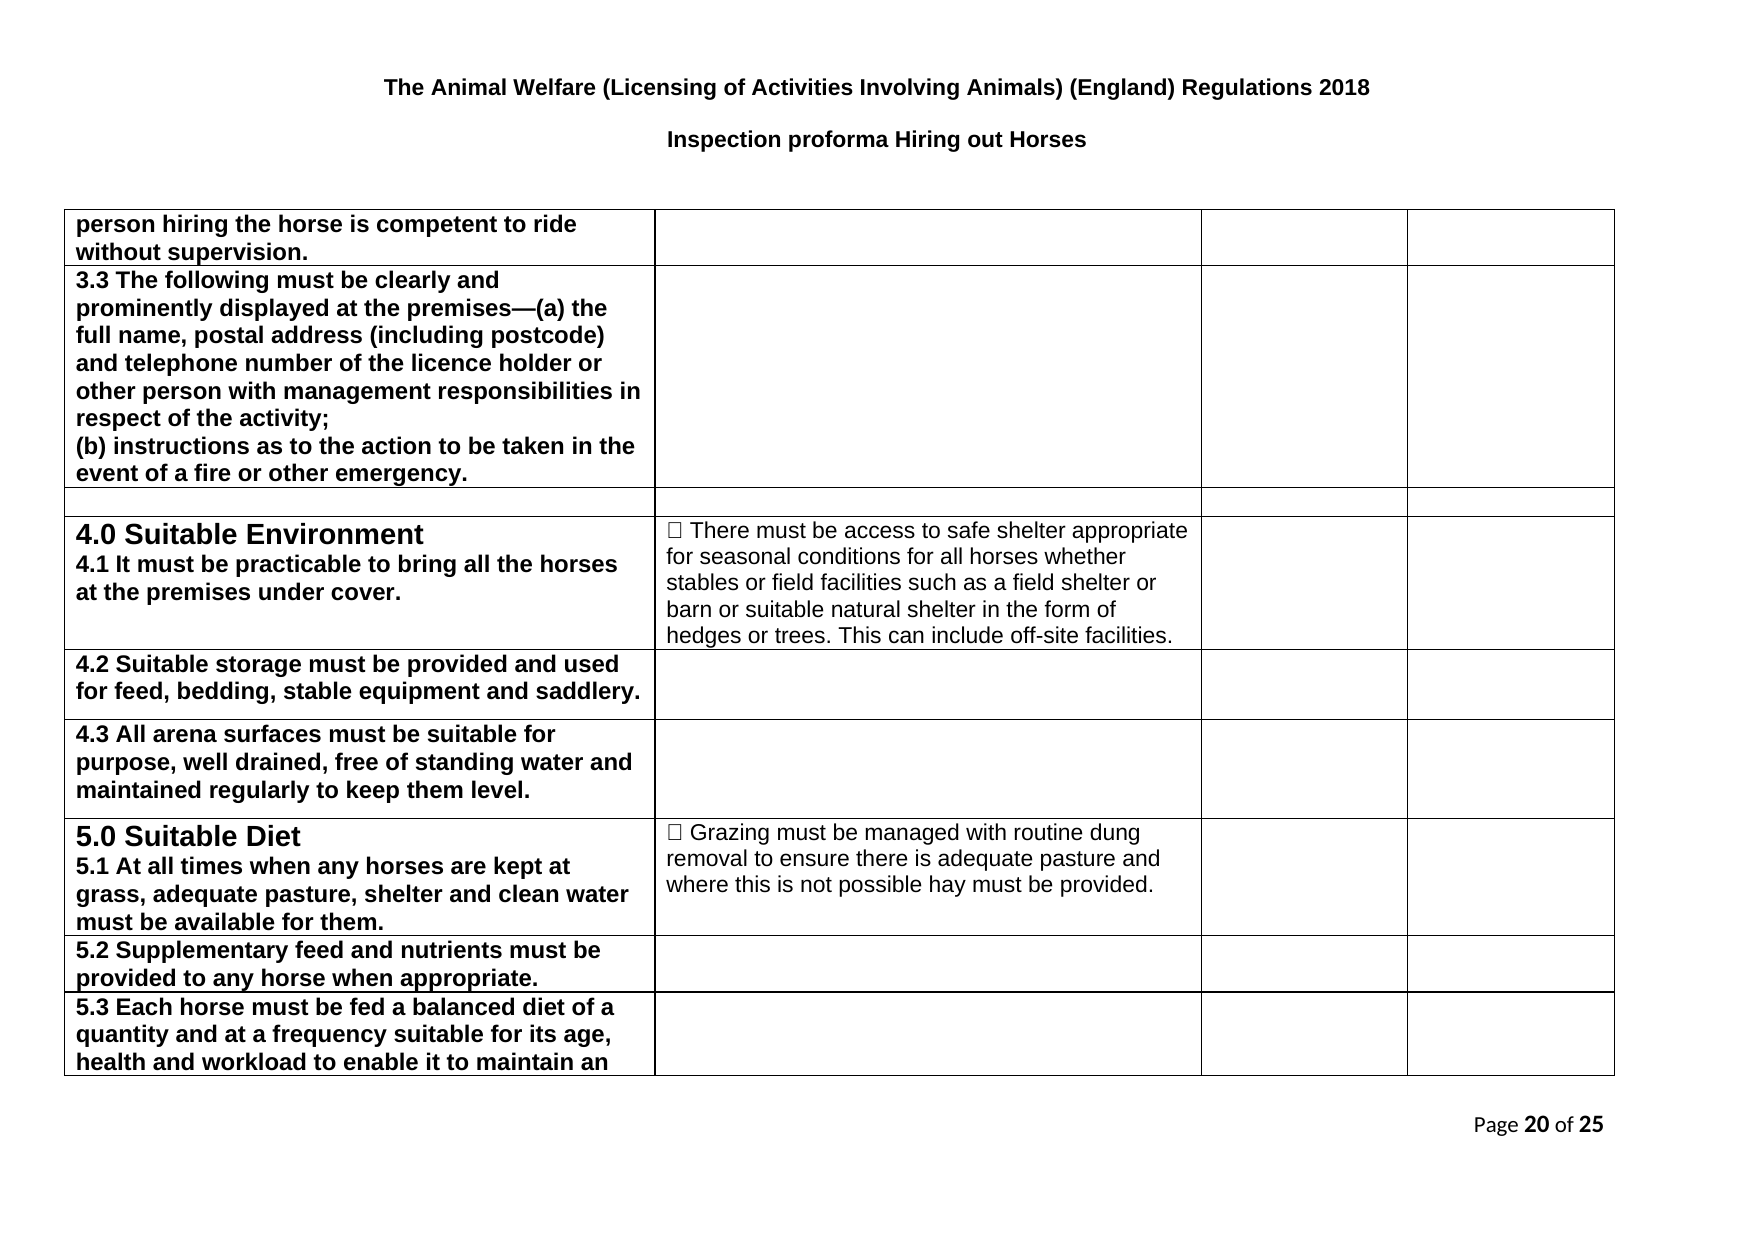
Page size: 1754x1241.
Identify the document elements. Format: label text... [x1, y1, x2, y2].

table_cell 5.2 Supplementary feed and nutrients must be provided to any horse when appropriate. [65, 936, 654, 991]
table_cell  Grazing must be managed with routine dung removal to ensure there is adequate pasture and where this is not possible hay must be provided. [656, 819, 1201, 935]
table_cell [1202, 819, 1407, 935]
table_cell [65, 210, 654, 265]
table_cell [656, 266, 1201, 487]
table_cell [1202, 936, 1407, 991]
table_cell  There must be access to safe shelter appropriate for seasonal conditions for all horses whether stables or field facilities such as a field shelter or barn or suitable natural shelter in the form of hedges or trees. This can include off-site facilities. [656, 517, 1201, 648]
table_cell [656, 650, 1201, 719]
table_cell 3.3 The following must be clearly and prominently displayed at the premises—(a) the full name, postal address (including postcode) and telephone number of the licence holder or other person with management responsibilities in respect of the activity; (b) instructions as to the action to be taken in the event of a fire or other emergency. [65, 266, 654, 487]
table_cell [1408, 936, 1614, 991]
table_cell 4.0 Suitable Environment 4.1 It must be practicable to bring all the horses at the premises under cover. [65, 517, 654, 648]
table_cell [656, 936, 1201, 991]
table_cell [1408, 720, 1614, 818]
table_cell [1202, 993, 1407, 1075]
table_cell 4.2 Suitable storage must be provided and used for feed, bedding, stable equipment and saddlery. [65, 650, 654, 719]
table_cell [1408, 488, 1614, 516]
table_cell [656, 993, 1201, 1075]
table_cell [1408, 266, 1614, 487]
table_cell [1202, 650, 1407, 719]
table_cell [65, 488, 654, 516]
table_cell [1408, 210, 1614, 265]
table_cell [1202, 517, 1407, 648]
table_cell [1408, 819, 1614, 935]
table_cell [1202, 210, 1407, 265]
table_cell [656, 210, 1201, 265]
table_cell [656, 488, 1201, 516]
table_cell [1408, 650, 1614, 719]
table_cell [1408, 993, 1614, 1075]
table_cell 5.0 Suitable Diet 5.1 At all times when any horses are kept at grass, adequate pasture, shelter and clean water must be available for them. [65, 819, 654, 935]
table_cell [1408, 517, 1614, 648]
table_cell [1202, 266, 1407, 487]
table_cell 4.3 All arena surfaces must be suitable for purpose, well drained, free of standing water and maintained regularly to keep them level. [65, 720, 654, 818]
table_cell [1202, 720, 1407, 818]
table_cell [65, 993, 654, 1075]
table_cell [656, 720, 1201, 818]
table_cell [1202, 488, 1407, 516]
